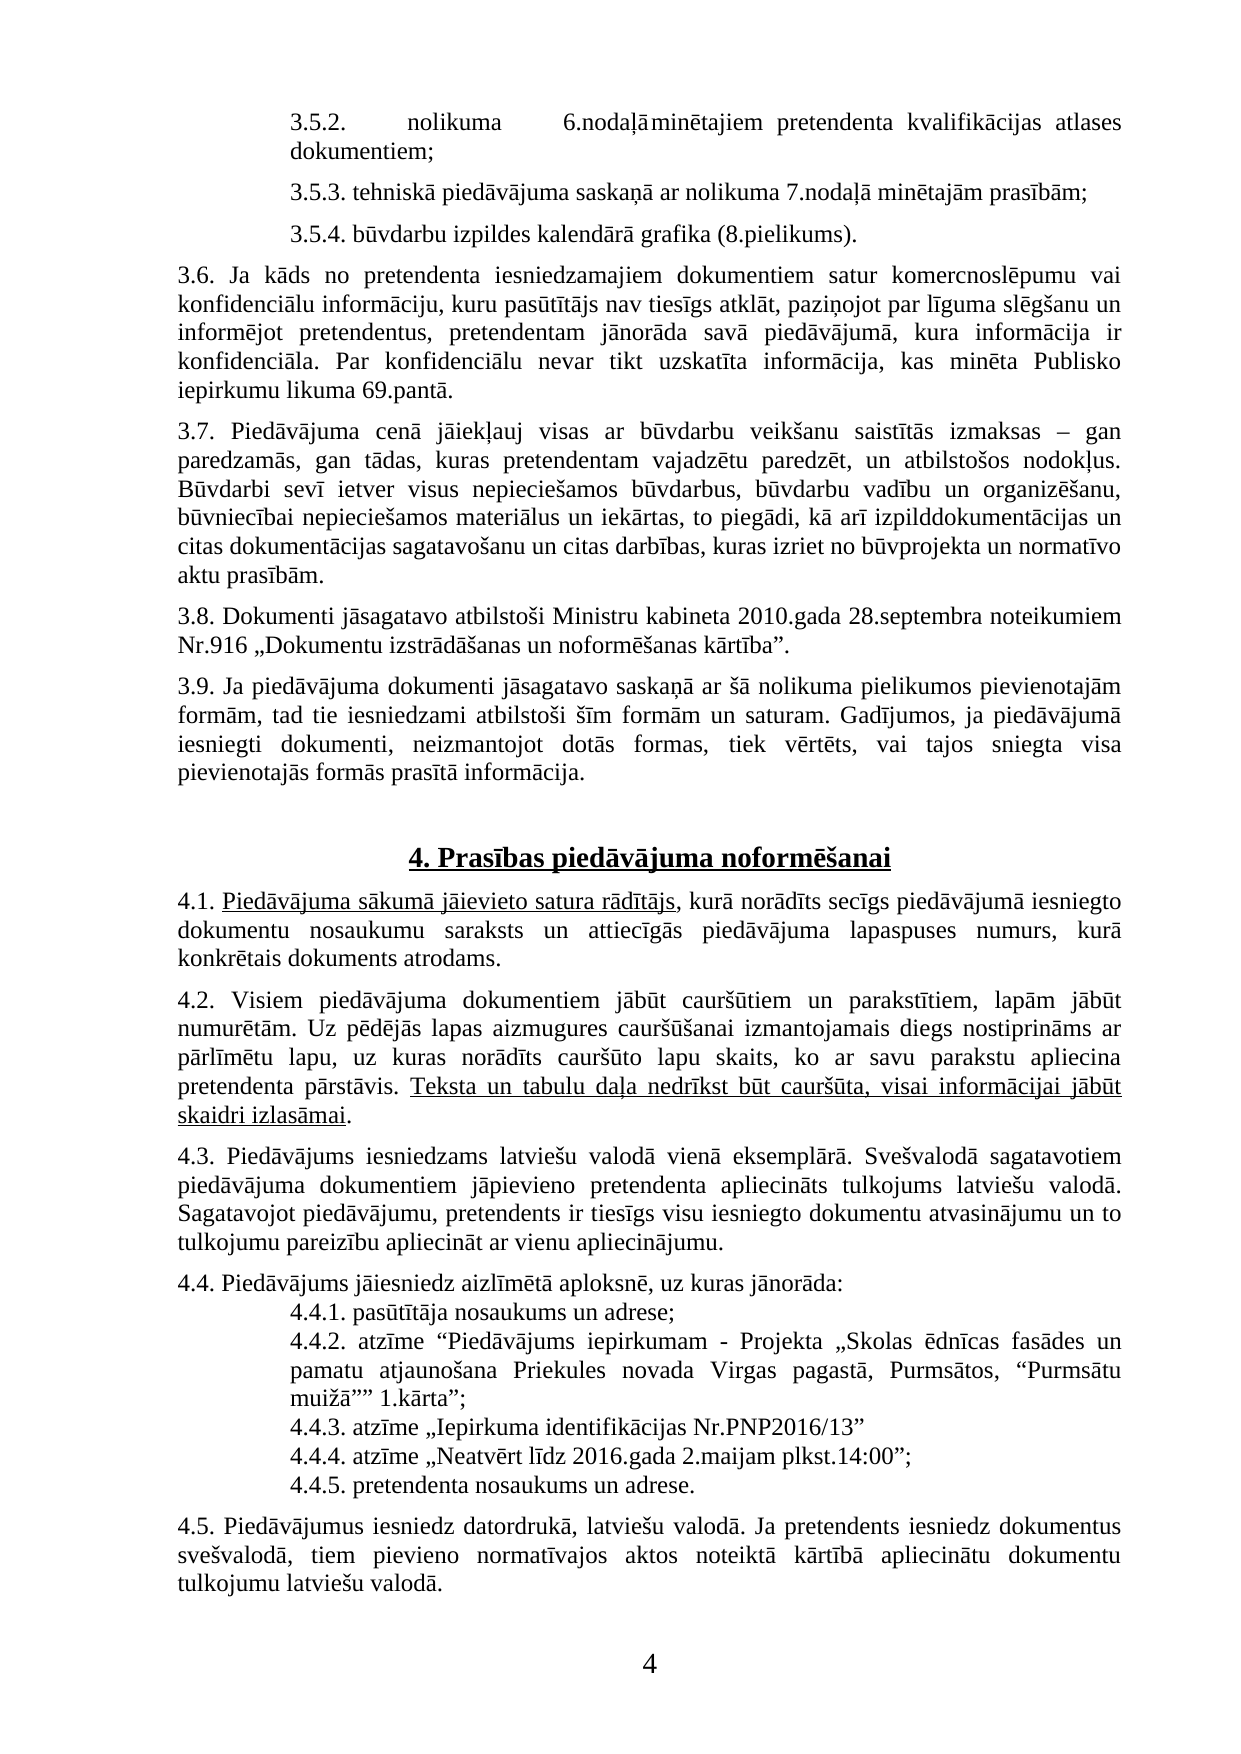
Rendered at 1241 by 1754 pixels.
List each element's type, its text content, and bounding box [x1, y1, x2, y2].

text 4.1. Piedāvājuma sākumā jāievieto satura rādītājs, kurā norādīts secīgs piedāvājumā iesniegto dokumentu nosaukumu saraksts un attiecīgās piedāvājuma lapaspuses numurs, kurā konkrētais dokuments atrodams. [177, 886, 1122, 972]
list 3.9. Ja piedāvājuma dokumenti jāsagatavo saskaņā ar šā nolikuma pielikumos pievienotajām formām, tad tie iesniedzami atbilstoši šīm formām un saturam. Gadījumos, ja piedāvājumā iesniegti dokumenti, neizmantojot dotās formas, tiek vērtēts, vai tajos sniegta visa pievienotajās formās prasītā informācija. [177, 671, 1122, 786]
text 4.4.4. atzīme „Neatvērt līdz 2016.gada 2.maijam plkst.14:00”; [290, 1441, 1122, 1470]
text 4. Prasības piedāvājuma noformēšanai [177, 840, 1122, 873]
text 4.4.1. pasūtītāja nosaukums un adrese; [290, 1297, 1122, 1326]
text 3.8. Dokumenti jāsagatavo atbilstoši Ministru kabineta 2010.gada 28.septembra noteikumiem Nr.916 „Dokumentu izstrādāšanas un noformēšanas kārtība”. [177, 601, 1122, 659]
text 3.5.3. tehniskā piedāvājuma saskaņā ar nolikuma 7.nodaļā minētajām prasībām; [290, 177, 1122, 206]
text 4.4.2. atzīme “Piedāvājums iepirkumam - Projekta „Skolas ēdnīcas fasādes un pamatu atjaunošana Priekules novada Virgas pagastā, Purmsātos, “Purmsātu muižā”” 1.kārta”; [290, 1326, 1122, 1412]
text 3.7. Piedāvājuma cenā jāiekļauj visas ar būvdarbu veikšanu saistītās izmaksas – gan paredzamās, gan tādas, kuras pretendentam vajadzētu paredzēt, un atbilstošos nodokļus. Būvdarbi sevī ietver visus nepieciešamos būvdarbus, būvdarbu vadību un organizēšanu, būvniecībai nepieciešamos materiālus un iekārtas, to piegādi, kā arī izpilddokumentācijas un citas dokumentācijas sagatavošanu un citas darbības, kuras izriet no būvprojekta un normatīvo aktu prasībām. [177, 416, 1122, 589]
text 4.4.3. atzīme „Iepirkuma identifikācijas Nr.PNP2016/13” [290, 1412, 1122, 1441]
text 4.4.5. pretendenta nosaukums un adrese. [290, 1470, 1122, 1498]
text 4.3. Piedāvājums iesniedzams latviešu valodā vienā eksemplārā. Svešvalodā sagatavotiem piedāvājuma dokumentiem jāpievieno pretendenta apliecināts tulkojums latviešu valodā. Sagatavojot piedāvājumu, pretendents ir tiesīgs visu iesniegto dokumentu atvasinājumu un to tulkojumu pareizību apliecināt ar vienu apliecinājumu. [177, 1141, 1122, 1256]
text 3.5.2. nolikuma 6.nodaļā minētajiem pretendenta kvalifikācijas atlases dokumentiem; [290, 107, 1122, 165]
text 3.5.4. būvdarbu izpildes kalendārā grafika (8.pielikums). [290, 219, 1122, 247]
text 4.2. Visiem piedāvājuma dokumentiem jābūt cauršūtiem un parakstītiem, lapām jābūt numurētām. Uz pēdējās lapas aizmugures cauršūšanai izmantojamais diegs nostiprināms ar pārlīmētu lapu, uz kuras norādīts cauršūto lapu skaits, ko ar savu parakstu apliecina pretendenta pārstāvis. Teksta un tabulu daļa nedrīkst būt cauršūta, visai informācijai jābūt skaidri izlasāmai. [177, 985, 1122, 1128]
text 3.6. Ja kāds no pretendenta iesniedzamajiem dokumentiem satur komercnoslēpumu vai konfidenciālu informāciju, kuru pasūtītājs nav tiesīgs atklāt, paziņojot par līguma slēgšanu un informējot pretendentus, pretendentam jānorāda savā piedāvājumā, kura informācija ir konfidenciāla. Par konfidenciālu nevar tikt uzskatīta informācija, kas minēta Publisko iepirkumu likuma 69.pantā. [177, 260, 1122, 404]
text 4.4. Piedāvājums jāiesniedz aizlīmētā aploksnē, uz kuras jānorāda: [177, 1268, 1122, 1297]
text 4.5. Piedāvājumus iesniedz datordrukā, latviešu valodā. Ja pretendents iesniedz dokumentus svešvalodā, tiem pievieno normatīvajos aktos noteiktā kārtībā apliecinātu dokumentu tulkojumu latviešu valodā. [177, 1511, 1122, 1597]
